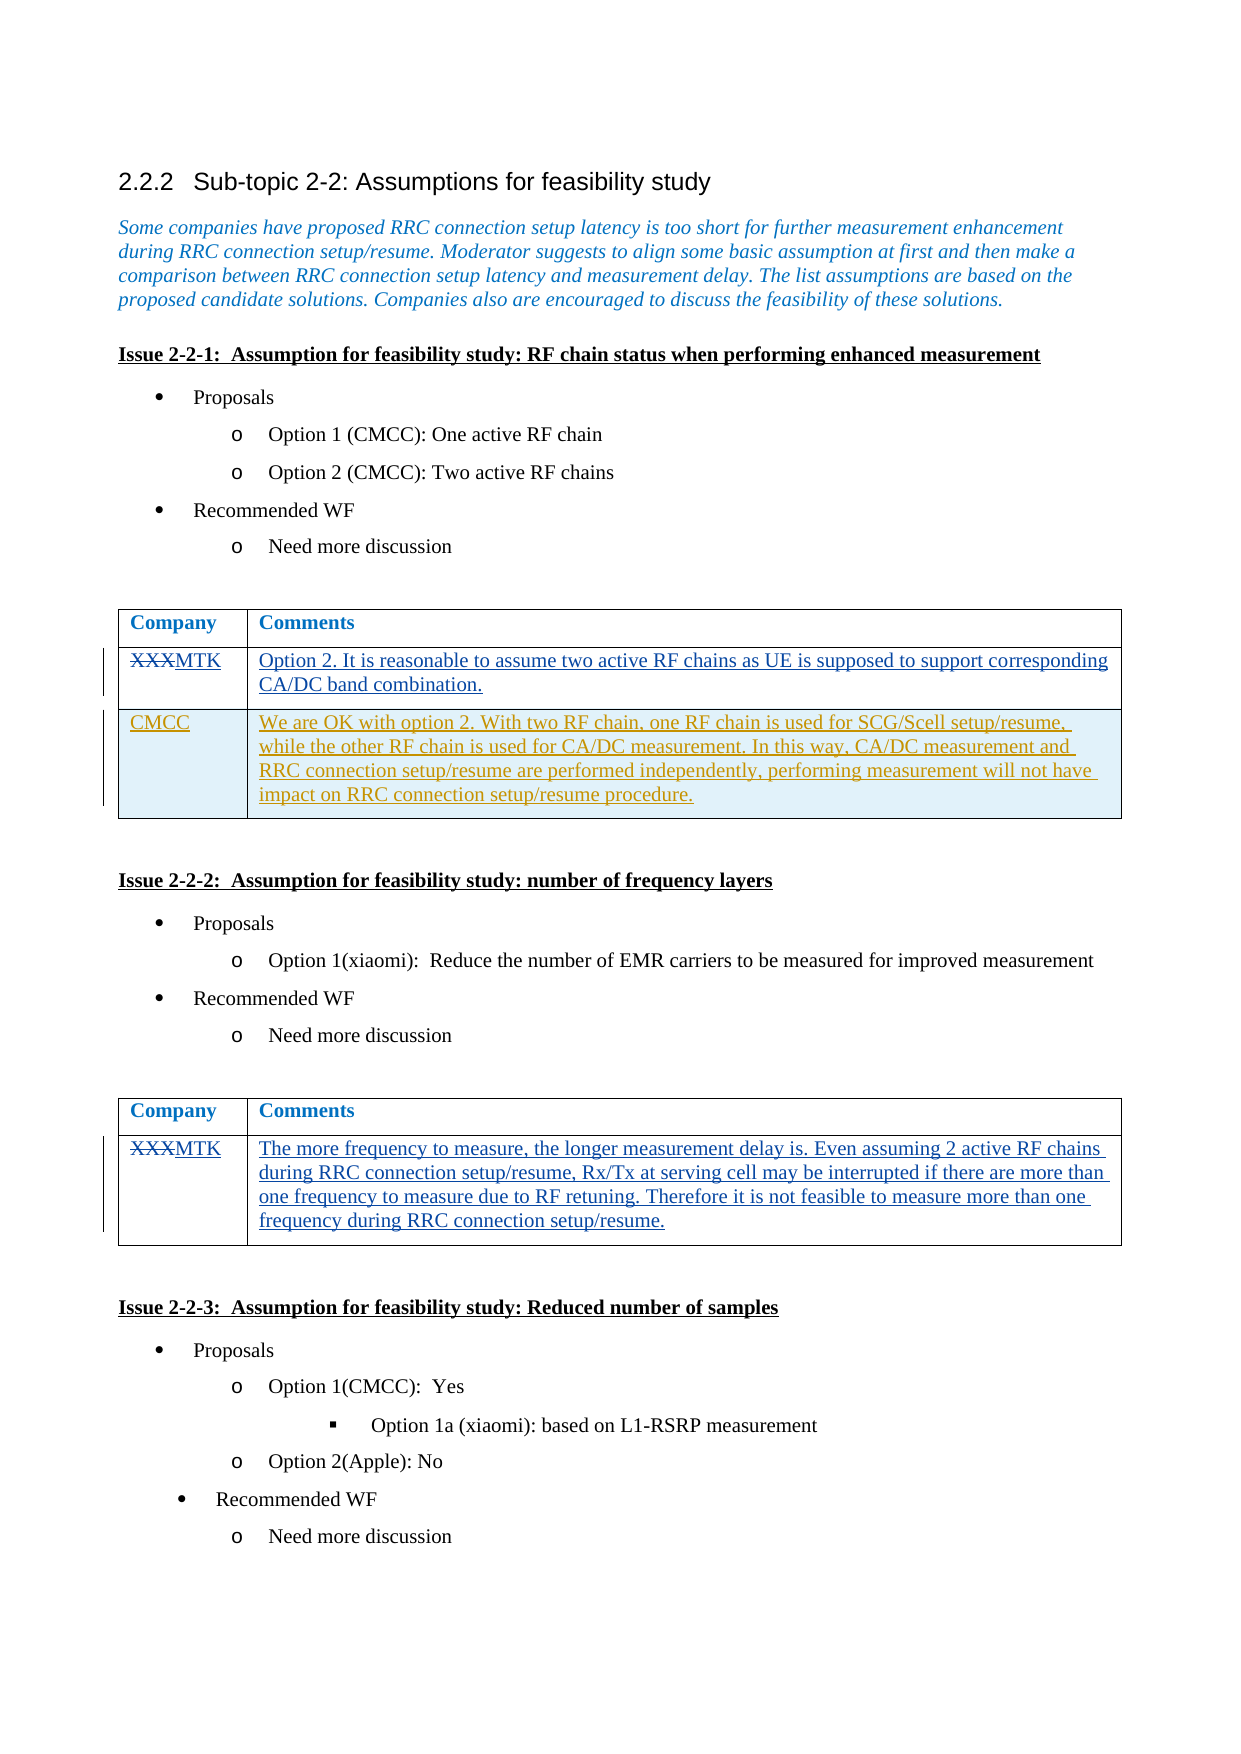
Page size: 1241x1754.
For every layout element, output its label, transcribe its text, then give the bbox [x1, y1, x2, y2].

list Need more discussion [231, 1524, 1122, 1549]
list Option 2(Apple): No [231, 1449, 1122, 1475]
subtitle Issue 2-2-2: Assumption for feasibility study: number of frequency layers [118, 868, 1122, 892]
table_header Company [119, 1099, 247, 1135]
list Option 1a (xiaomi): based on L1-RSRP measurement [328, 1412, 1122, 1437]
table_cell [119, 648, 247, 708]
list Proposals [156, 385, 1122, 409]
list Recommended WF [178, 1487, 1122, 1511]
subtitle Issue 2-2-3: Assumption for feasibility study: Reduced number of samples [118, 1295, 1122, 1319]
list Recommended WF [156, 986, 1122, 1010]
list Need more discussion [231, 1023, 1122, 1048]
list Option 1 (CMCC): One active RF chain [231, 421, 1122, 447]
table_header Comments [248, 610, 1121, 647]
table_cell [248, 648, 1121, 708]
subtitle Sub-topic 2-2: Assumptions for feasibility study [118, 167, 1122, 196]
list Option 1(xiaomi): Reduce the number of EMR carriers to be measured for improved measurement [231, 948, 1122, 973]
table_header Comments [248, 1099, 1121, 1135]
list Proposals [156, 1338, 1122, 1362]
text Some companies have proposed RRC connection setup latency is too short for further measurement enhancement during RRC connection setup/resume. Moderator suggests to align some basic assumption at first and then make a comparison between RRC connection setup latency and measurement delay. The list assumptions are based on the proposed candidate solutions. Companies also are encouraged to discuss the feasibility of these solutions. [118, 214, 1122, 311]
subtitle Issue 2-2-1: Assumption for feasibility study: RF chain status when performing enhanced measurement [118, 342, 1122, 366]
list Recommended WF [156, 498, 1122, 522]
table_cell [119, 1136, 247, 1245]
list Option 1(CMCC): Yes [231, 1374, 1122, 1400]
table_cell [248, 1136, 1121, 1245]
table_header Company [119, 610, 247, 647]
list Option 2 (CMCC): Two active RF chains [231, 460, 1122, 485]
list Need more discussion [231, 534, 1122, 560]
list Proposals [156, 911, 1122, 935]
